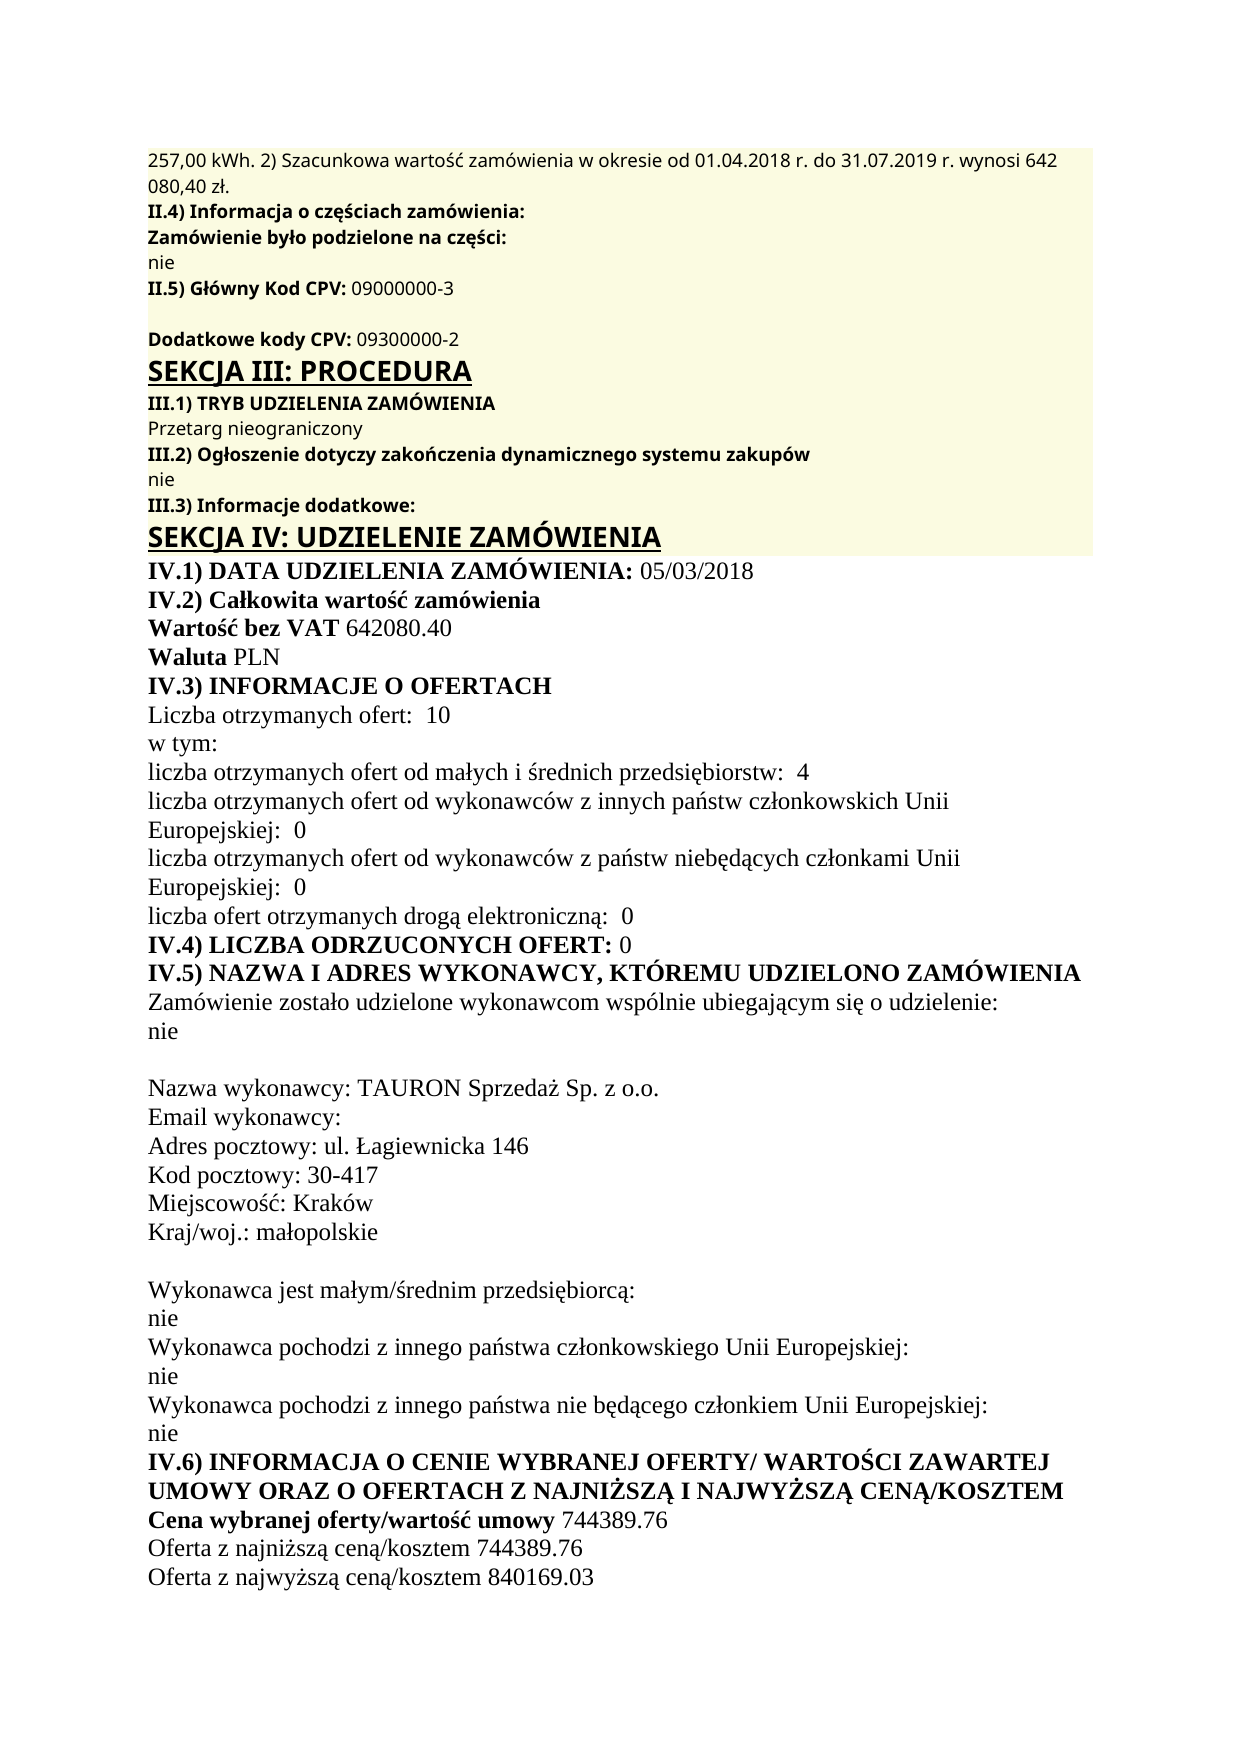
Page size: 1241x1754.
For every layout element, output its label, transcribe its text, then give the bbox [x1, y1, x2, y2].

text II.5) Główny Kod CPV: 09000000-3 [148, 275, 1093, 301]
text II.4) Informacja o częściach zamówienia: Zamówienie było podzielone na części: [148, 199, 1093, 250]
text nie [148, 467, 1093, 492]
text SEKCJA IV: UDZIELENIE ZAMÓWIENIA [148, 518, 1093, 556]
text III.3) Informacje dodatkowe: [148, 492, 1093, 518]
text III.2) Ogłoszenie dotyczy zakończenia dynamicznego systemu zakupów [148, 441, 1093, 467]
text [148, 148, 1093, 199]
text Dodatkowe kody CPV: 09300000-2 [148, 326, 1093, 352]
text nie [148, 250, 1093, 275]
text SEKCJA III: PROCEDURA [148, 352, 1093, 390]
text III.1) TRYB UDZIELENIA ZAMÓWIENIA [148, 390, 1093, 416]
text Przetarg nieograniczony [148, 416, 1093, 441]
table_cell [148, 556, 1093, 1591]
